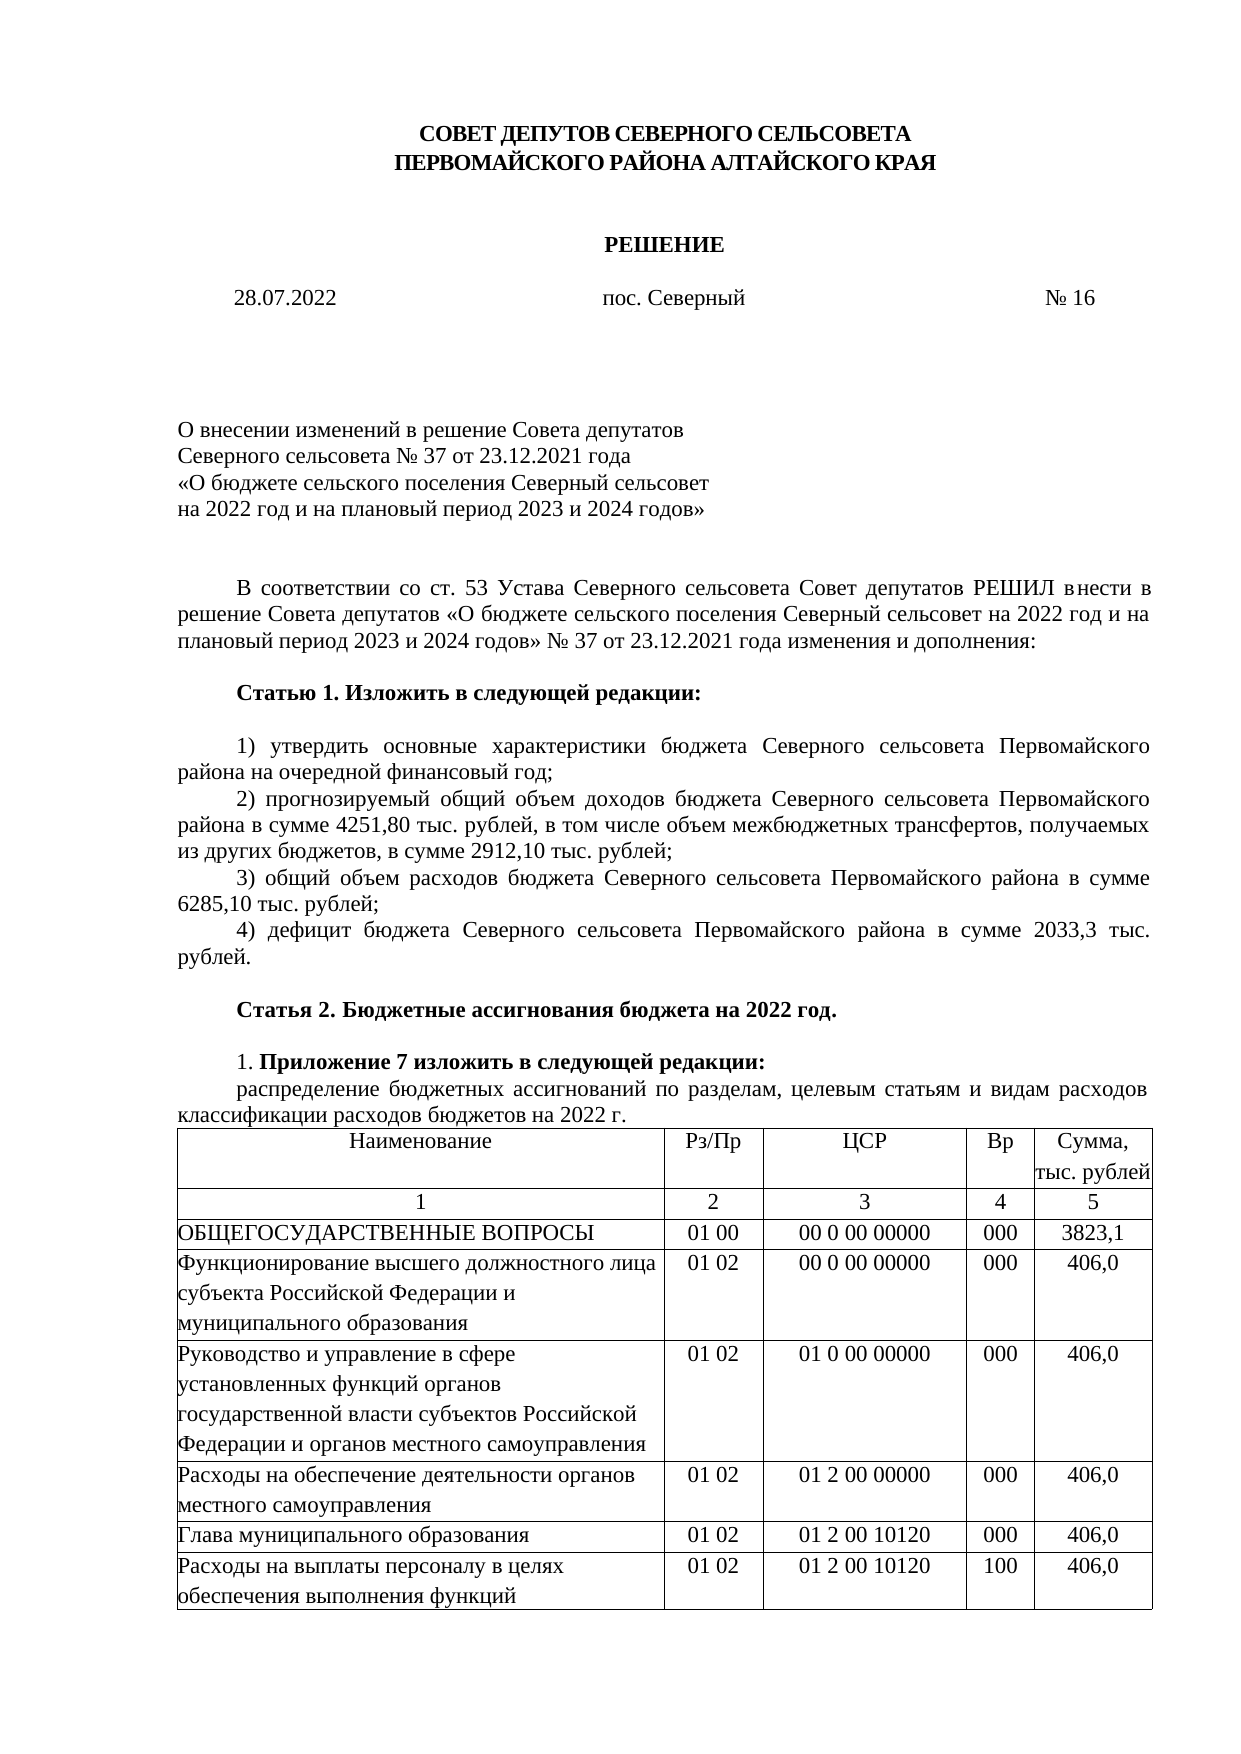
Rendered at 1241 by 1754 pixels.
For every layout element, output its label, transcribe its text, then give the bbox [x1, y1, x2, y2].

table_cell 5 [1035, 1189, 1152, 1218]
text 4) дефицит бюджета Северного сельсовета Первомайского района в сумме 2033,3 тыс. рублей. [177, 917, 1152, 969]
table_cell 00 0 00 00000 [764, 1250, 966, 1340]
table_cell Расходы на обеспечение деятельности органов местного самоуправления [178, 1462, 664, 1521]
text 1. Приложение 7 изложить в следующей редакции: [177, 1048, 1149, 1075]
text СОВЕТ ДЕПУТОВ СЕВЕРНОГО СЕЛЬСОВЕТА [180, 118, 1152, 147]
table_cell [178, 1553, 664, 1608]
table_cell ОБЩЕГОСУДАРСТВЕННЫЕ ВОПРОСЫ [178, 1220, 664, 1249]
text 1) утвердить основные характеристики бюджета Северного сельсовета Первомайского района на очередной финансовый год; [177, 732, 1152, 785]
table_cell 000 [967, 1341, 1034, 1461]
table_cell 01 2 00 10120 [764, 1553, 966, 1608]
text О внесении изменений в решение Совета депутатов [177, 416, 1152, 442]
text «О бюджете сельского поселения Северный сельсовет [177, 468, 1152, 495]
text 28.07.2022 пос. Северный № 16 [177, 284, 1152, 310]
table_cell Глава муниципального образования [178, 1522, 664, 1552]
text 3) общий объем расходов бюджета Северного сельсовета Первомайского района в сумме 6285,10 тыс. рублей; [177, 864, 1152, 917]
table_header Рз/Пр [665, 1129, 763, 1188]
text ПЕРВОМАЙСКОГО РАЙОНА АЛТАЙСКОГО КРАЯ [180, 147, 1152, 176]
text 2) прогнозируемый общий объем доходов бюджета Северного сельсовета Первомайского района в сумме 4251,80 тыс. рублей, в том числе объем межбюджетных трансфертов, получаемых из других бюджетов, в сумме 2912,10 тыс. рублей; [177, 785, 1152, 864]
table_cell 1 [178, 1189, 664, 1218]
table_cell 000 [967, 1522, 1034, 1552]
table_cell 100 [967, 1553, 1034, 1608]
text Статью 1. Изложить в следующей редакции: [177, 679, 1152, 706]
table_header ЦСР [764, 1129, 966, 1188]
table_cell 406,0 [1035, 1462, 1152, 1521]
table_cell 01 02 [665, 1522, 763, 1552]
table_cell 01 00 [665, 1220, 763, 1249]
table_cell 2 [665, 1189, 763, 1218]
table_cell Руководство и управление в сфере установленных функций органов государственной власти субъектов Российской Федерации и органов местного самоуправления [178, 1341, 664, 1461]
table_cell 406,0 [1035, 1553, 1152, 1608]
table_cell 406,0 [1035, 1250, 1152, 1340]
table_cell 01 0 00 00000 [764, 1341, 966, 1461]
table_cell 4 [967, 1189, 1034, 1218]
table_cell 406,0 [1035, 1522, 1152, 1552]
table_cell 3 [764, 1189, 966, 1218]
table_header Вр [967, 1129, 1034, 1188]
table_cell Функционирование высшего должностного лица субъекта Российской Федерации и муниципального образования [178, 1250, 664, 1340]
table_header Сумма, тыс. рублей [1035, 1129, 1152, 1188]
text на 2022 год и на плановый период 2023 и 2024 годов» [177, 495, 1152, 521]
table_header Наименование [178, 1129, 664, 1188]
table_cell 000 [967, 1462, 1034, 1521]
table_cell 3823,1 [1035, 1220, 1152, 1249]
text В соответствии со ст. 53 Устава Северного сельсовета Совет депутатов РЕШИЛ внести в решение Совета депутатов «О бюджете сельского поселения Северный сельсовет на 2022 год и на плановый период 2023 и 2024 годов» № 37 от 23.12.2021 года изменения и дополнения: [177, 574, 1152, 653]
table_cell 000 [967, 1220, 1034, 1249]
table_cell 01 02 [665, 1553, 763, 1608]
text распределение бюджетных ассигнований по разделам, целевым статьям и видам расходов классификации расходов бюджетов на 2022 г. [177, 1075, 1149, 1127]
text Северного сельсовета № 37 от 23.12.2021 года [177, 442, 1152, 468]
table_cell 01 02 [665, 1341, 763, 1461]
table_cell 01 2 00 00000 [764, 1462, 966, 1521]
table_cell 01 02 [665, 1462, 763, 1521]
table_cell 01 2 00 10120 [764, 1522, 966, 1552]
table_cell 000 [967, 1250, 1034, 1340]
text Статья 2. Бюджетные ассигнования бюджета на 2022 год. [177, 996, 1152, 1022]
table_cell 406,0 [1035, 1341, 1152, 1461]
text РЕШЕНИЕ [177, 231, 1152, 258]
table_cell 01 02 [665, 1250, 763, 1340]
table_cell 00 0 00 00000 [764, 1220, 966, 1249]
